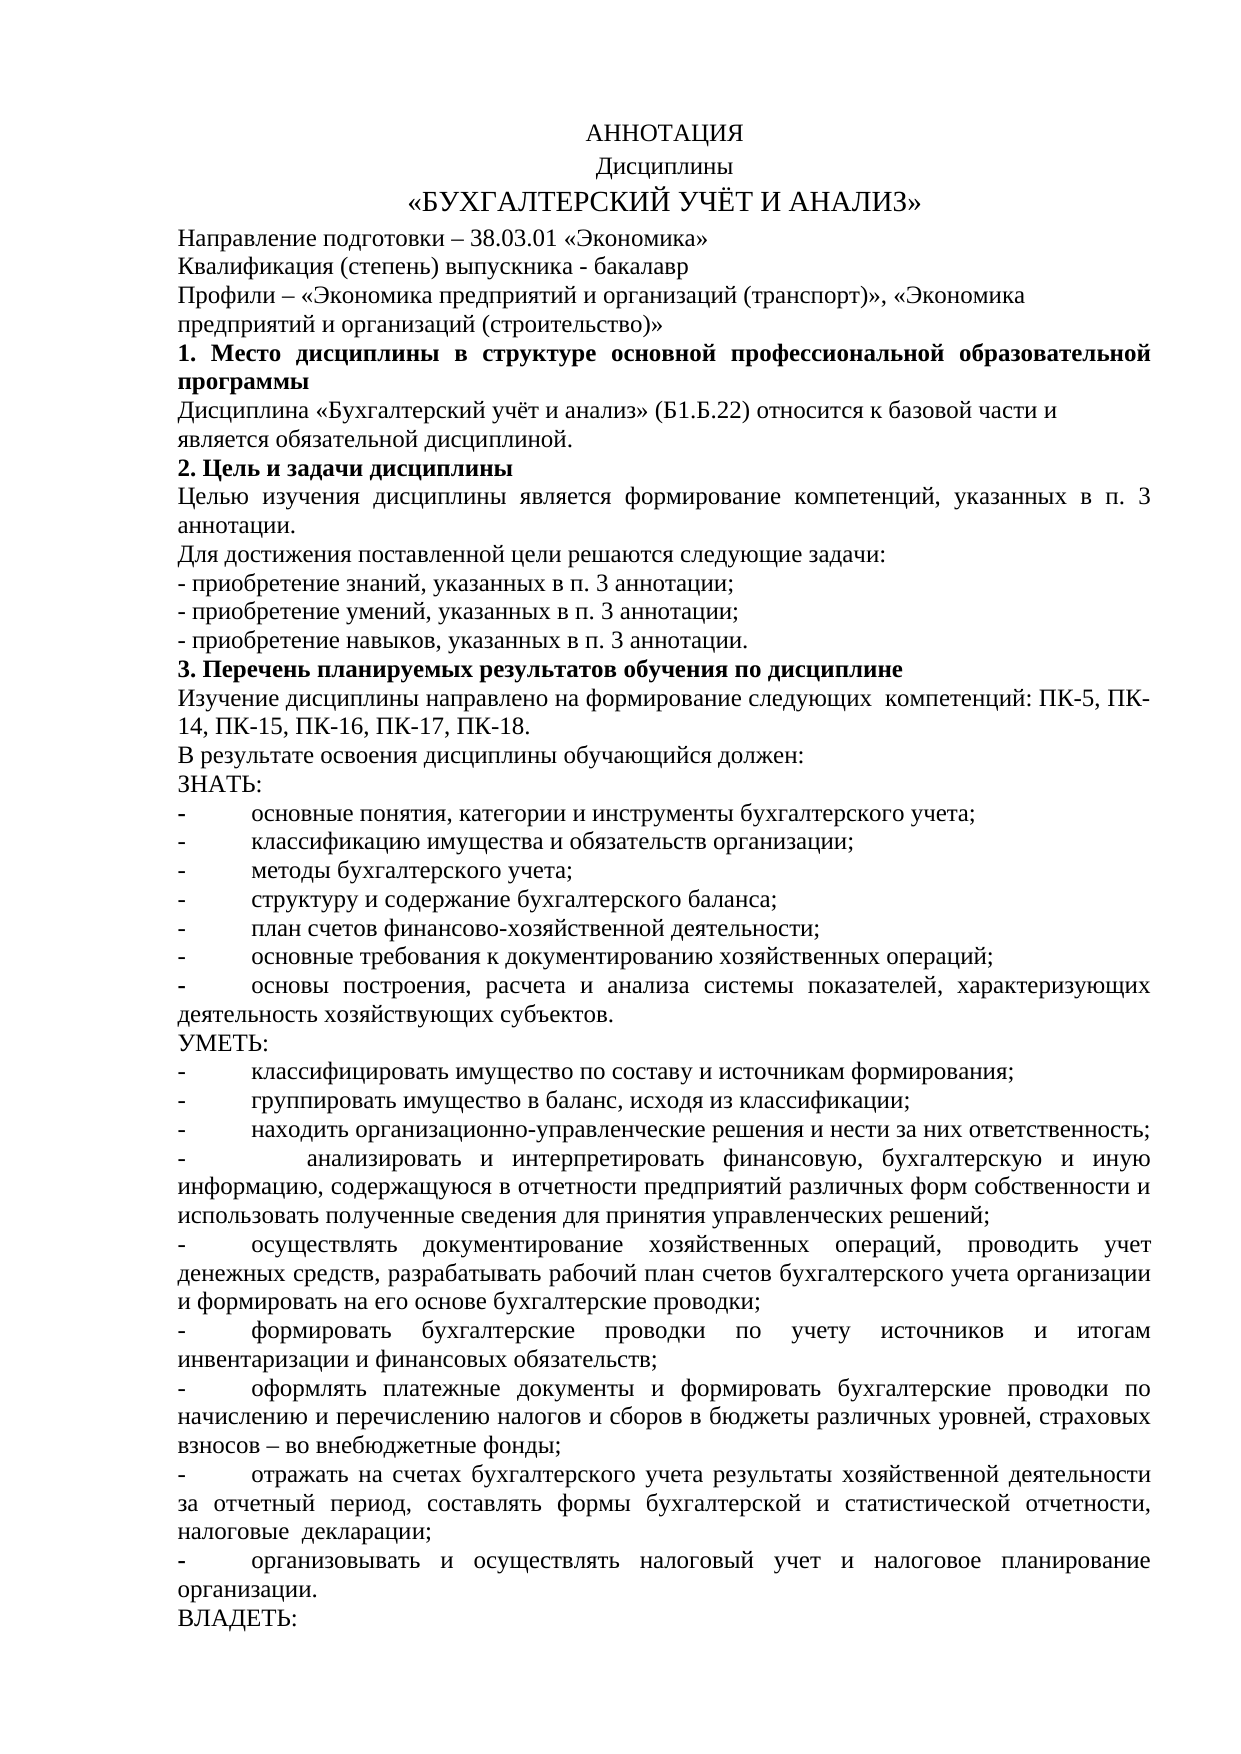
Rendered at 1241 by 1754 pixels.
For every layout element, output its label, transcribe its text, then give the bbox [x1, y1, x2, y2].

list план счетов финансово-хозяйственной деятельности; [177, 913, 1152, 941]
text - приобретение знаний, указанных в п. 3 аннотации; [177, 568, 1152, 596]
list основы построения, расчета и анализа системы показателей, характеризующих деятельность хозяйствующих субъектов. [177, 970, 1152, 1028]
text Целью изучения дисциплины является формирование компетенций, указанных в п. 3 аннотации. [177, 481, 1152, 539]
list анализировать и интерпретировать финансовую, бухгалтерскую и иную информацию, содержащуюся в отчетности предприятий различных форм собственности и использовать полученные сведения для принятия управленческих решений; [177, 1143, 1152, 1229]
text Изучение дисциплины направлено на формирование следующих компетенций: ПК-5, ПК-14, ПК-15, ПК-16, ПК-17, ПК-18. [177, 683, 1152, 740]
text 2. Цель и задачи дисциплины [177, 453, 1152, 481]
list организовывать и осуществлять налоговый учет и налоговое планирование организации. [177, 1545, 1152, 1603]
text АННОТАЦИЯ [177, 118, 1152, 147]
text ВЛАДЕТЬ: [177, 1603, 1152, 1631]
text - приобретение умений, указанных в п. 3 аннотации; [177, 596, 1152, 625]
list классифицировать имущество по составу и источникам формирования; [177, 1056, 1152, 1085]
list структуру и содержание бухгалтерского баланса; [177, 884, 1152, 913]
text 3. Перечень планируемых результатов обучения по дисциплине [177, 654, 1152, 683]
text Дисциплины [177, 151, 1152, 180]
list находить организационно-управленческие решения и нести за них ответственность; [177, 1114, 1152, 1143]
list группировать имущество в баланс, исходя из классификации; [177, 1085, 1152, 1114]
list классификацию имущества и обязательств организации; [177, 826, 1152, 855]
list формировать бухгалтерские проводки по учету источников и итогам инвентаризации и финансовых обязательств; [177, 1315, 1152, 1373]
text Направление подготовки – 38.03.01 «Экономика» [177, 223, 1152, 251]
text В результате освоения дисциплины обучающийся должен: [177, 740, 1152, 769]
list оформлять платежные документы и формировать бухгалтерские проводки по начислению и перечислению налогов и сборов в бюджеты различных уровней, страховых взносов – во внебюджетные фонды; [177, 1373, 1152, 1459]
text УМЕТЬ: [177, 1028, 1152, 1056]
list основные понятия, категории и инструменты бухгалтерского учета; [177, 798, 1152, 826]
text 1. Место дисциплины в структуре основной профессиональной образовательной программы [177, 338, 1152, 395]
text - приобретение навыков, указанных в п. 3 аннотации. [177, 625, 1152, 654]
list методы бухгалтерского учета; [177, 855, 1152, 884]
list основные требования к документированию хозяйственных операций; [177, 941, 1152, 970]
list отражать на счетах бухгалтерского учета результаты хозяйственной деятельности за отчетный период, составлять формы бухгалтерской и статистической отчетности, налоговые декларации; [177, 1459, 1152, 1545]
text Дисциплина «Бухгалтерский учёт и анализ» (Б1.Б.22) относится к базовой части и является обязательной дисциплиной. [177, 395, 1152, 453]
text Квалификация (степень) выпускника - бакалавр [177, 251, 1152, 280]
text Для достижения поставленной цели решаются следующие задачи: [177, 539, 1152, 568]
text Профили – «Экономика предприятий и организаций (транспорт)», «Экономика предприятий и организаций (строительство)» [177, 280, 1152, 338]
text ЗНАТЬ: [177, 769, 1152, 798]
text «БУХГАЛТЕРСКИЙ УЧЁТ И АНАЛИЗ» [177, 184, 1152, 218]
list осуществлять документирование хозяйственных операций, проводить учет денежных средств, разрабатывать рабочий план счетов бухгалтерского учета организации и формировать на его основе бухгалтерские проводки; [177, 1229, 1152, 1315]
